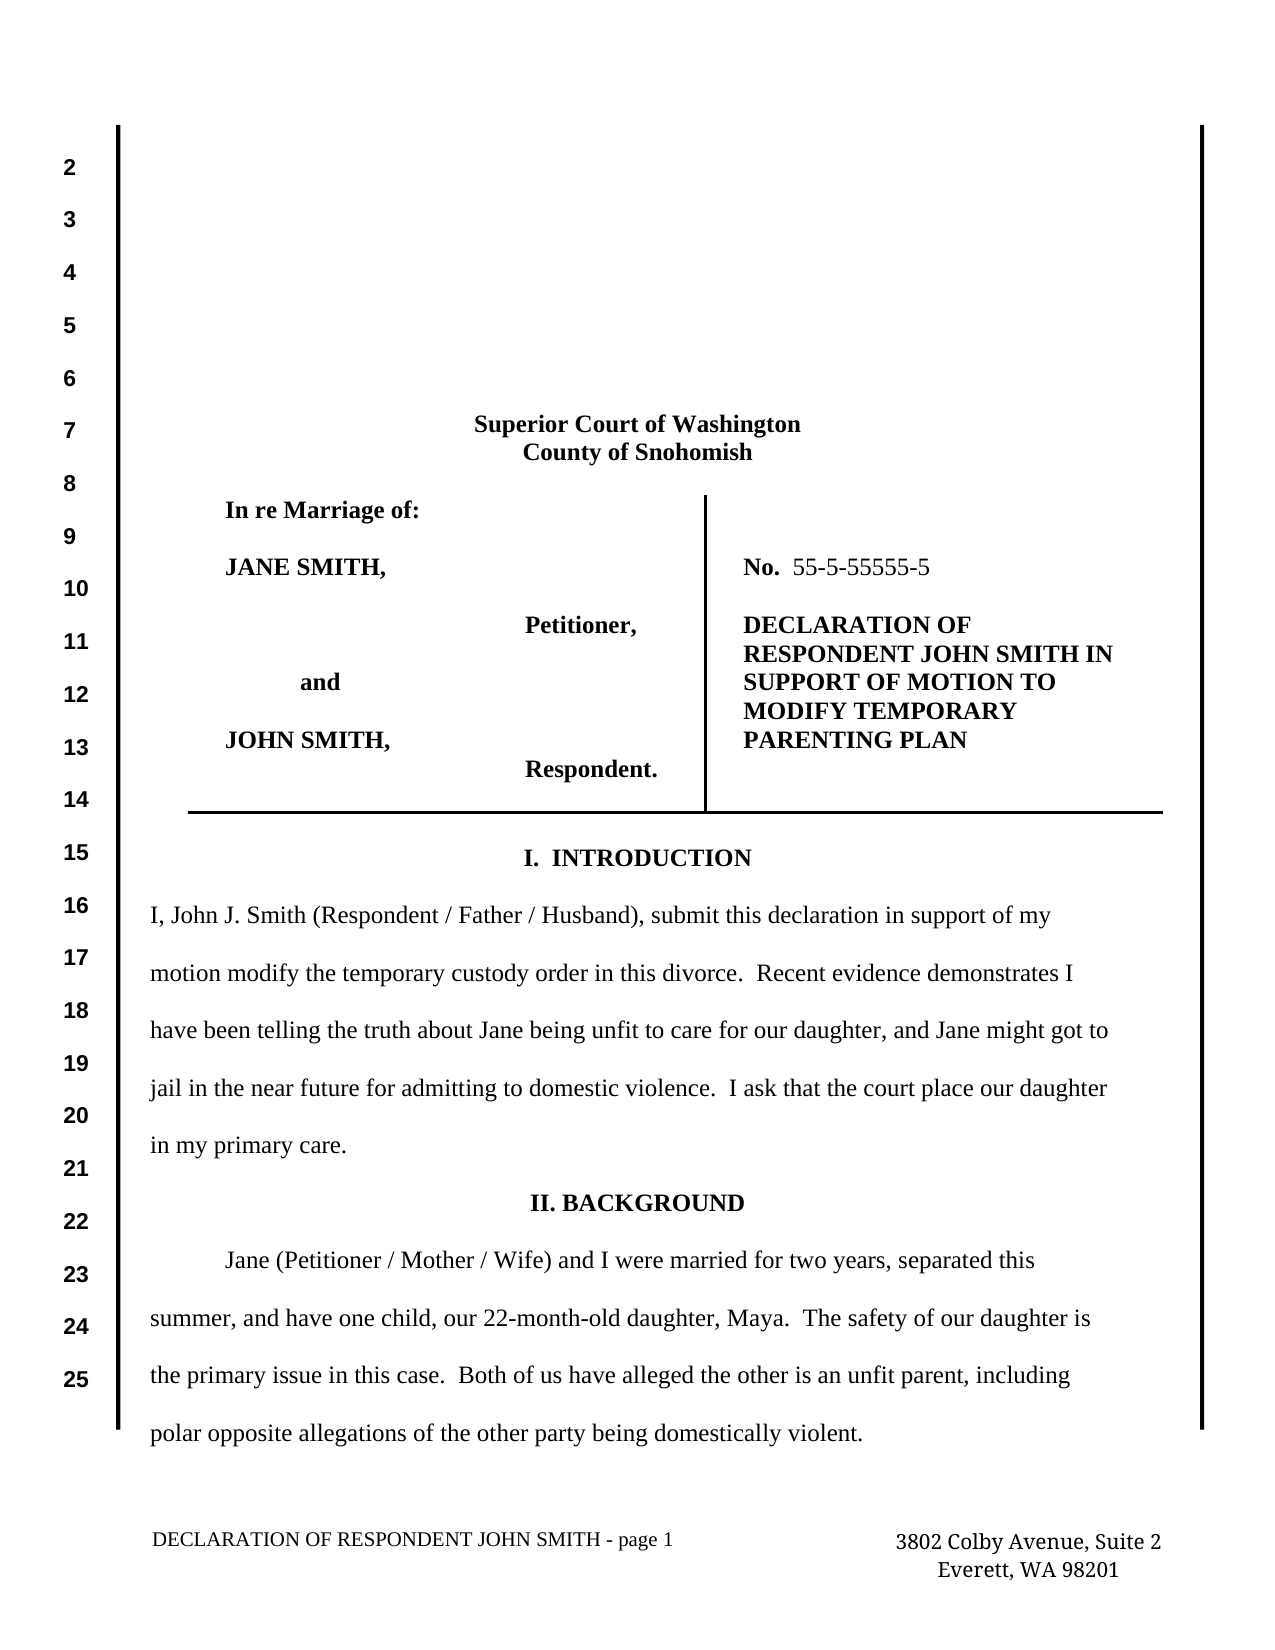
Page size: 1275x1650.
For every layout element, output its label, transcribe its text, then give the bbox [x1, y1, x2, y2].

text Jane (Petitioner / Mother / Wife) and I were married for two years, separated this summer, and have one child, our 22-month-old daughter, Maya. The safety of our daughter is the primary issue in this case. Both of us have alleged the other is an unfit parent, including polar opposite allegations of the other party being domestically violent. [150, 1246, 1125, 1447]
table_header No. 55-5-55555-5 DECLARATION OF RESPONDENT JOHN SMITH IN SUPPORT OF MOTION TO MODIFY TEMPORARY PARENTING PLAN [707, 495, 1162, 811]
subtitle Superior Court of Washington [150, 409, 1125, 437]
text I, John J. Smith (Respondent / Father / Husband), submit this declaration in support of my motion modify the temporary custody order in this divorce. Recent evidence demonstrates I have been telling the truth about Jane being unfit to care for our daughter, and Jane might got to jail in the near future for admitting to domestic violence. I ask that the court place our daughter in my primary care. [150, 901, 1125, 1159]
text II. BACKGROUND [150, 1188, 1125, 1217]
text County of Snohomish [150, 437, 1125, 466]
text I. INTRODUCTION [150, 843, 1125, 872]
table_header In re Marriage of: JANE SMITH, Petitioner, and JOHN SMITH, Respondent. [188, 495, 704, 811]
